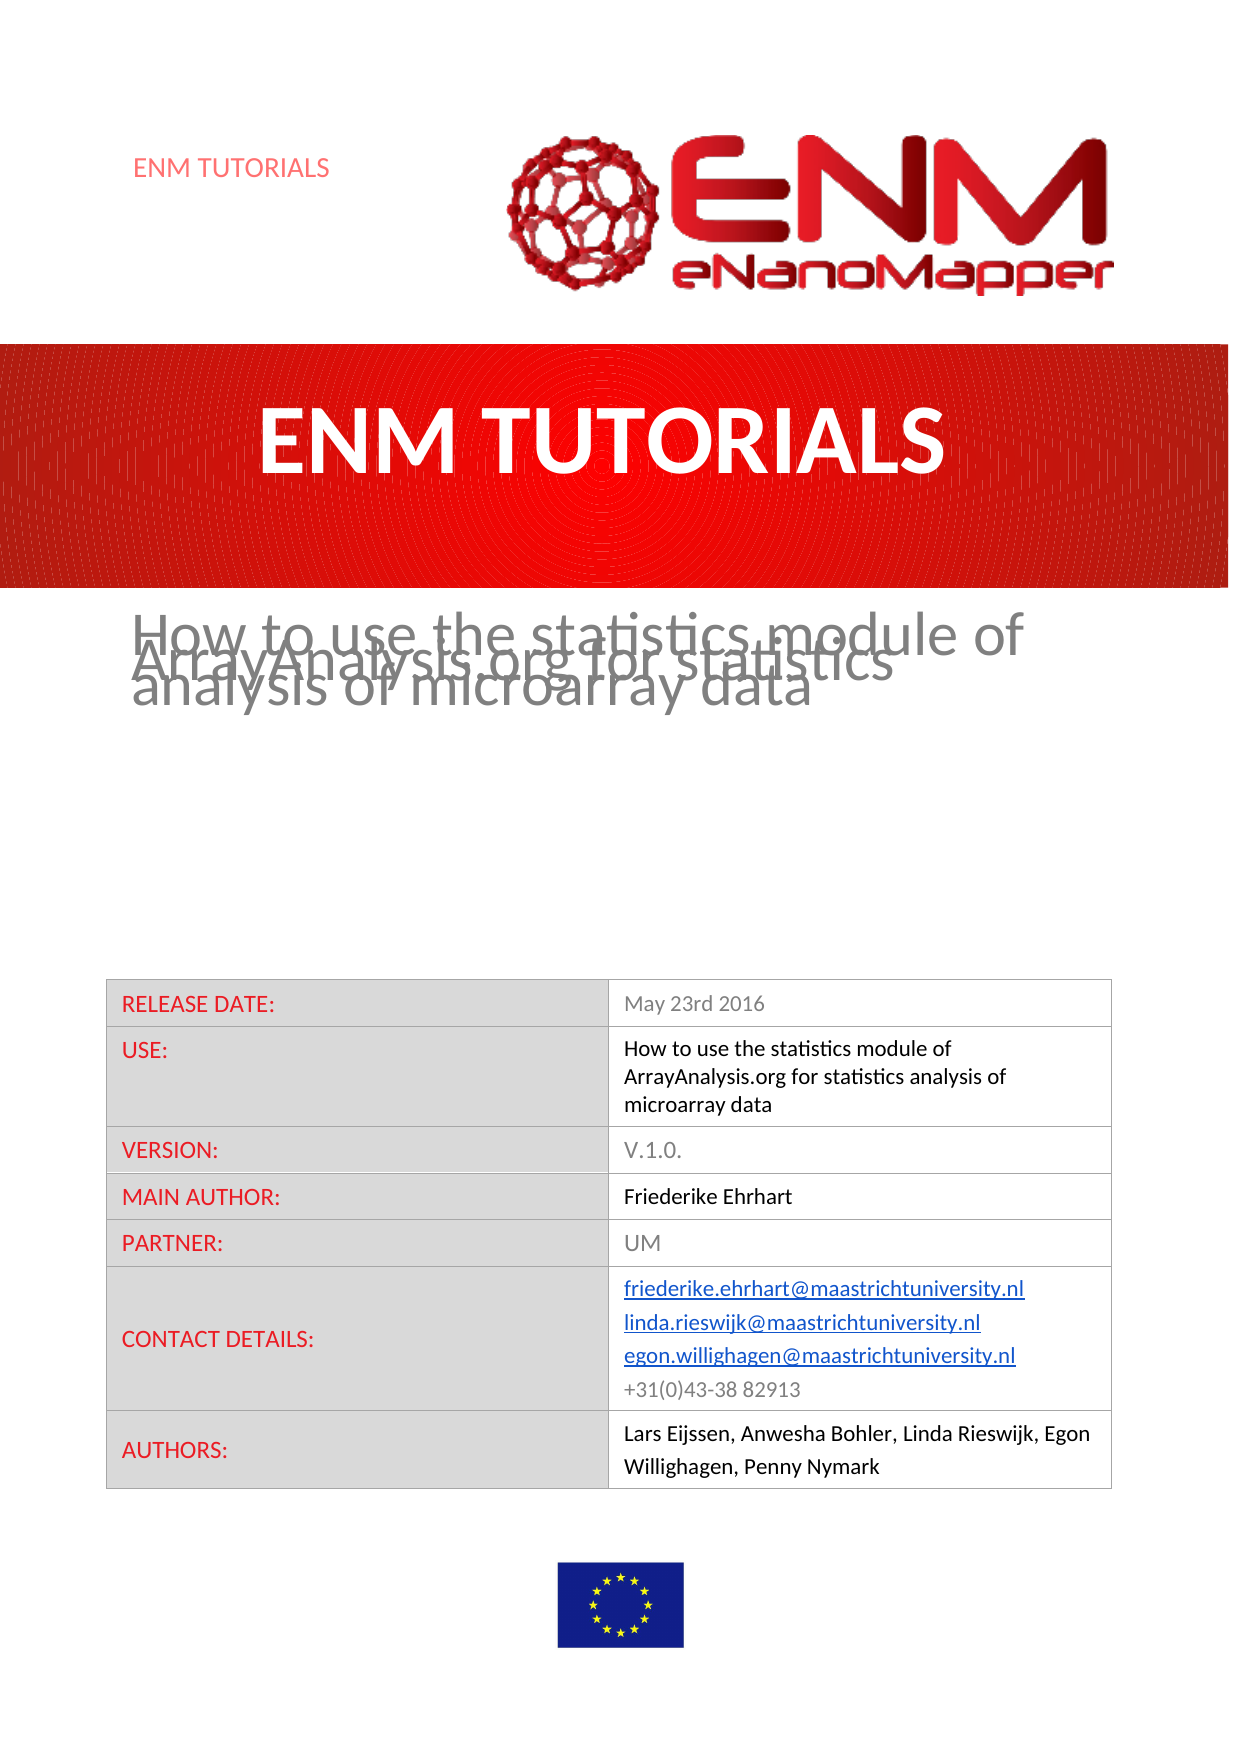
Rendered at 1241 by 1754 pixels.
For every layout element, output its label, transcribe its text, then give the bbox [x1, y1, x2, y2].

picture [555, 1560, 686, 1650]
table_cell USE: [107, 1027, 608, 1126]
table_cell PARTNER: [107, 1220, 608, 1266]
table_cell friederike.ehrhart@maastrichtuniversity.nl linda.rieswijk@maastrichtuniversity.nl egon.willighagen@maastrichtuniversity.nl +31(0)43-38 82913 [609, 1267, 1111, 1410]
picture [506, 135, 1114, 296]
table_cell Lars Eijssen, Anwesha Bohler, Linda Rieswijk, Egon Willighagen, Penny Nymark [609, 1411, 1111, 1488]
table_cell V.1.0. [609, 1127, 1111, 1172]
table_cell How to use the statistics module of ArrayAnalysis.org for statistics analysis of microarray data [609, 1027, 1111, 1126]
table_header May 23rd 2016 [609, 980, 1111, 1026]
table_cell VERSION: [107, 1127, 608, 1172]
table_cell CONTACT DETAILS: [107, 1267, 608, 1410]
table_header RELEASE DATE: [107, 980, 608, 1026]
table_cell MAIN AUTHOR: [107, 1174, 608, 1219]
table_cell Friederike Ehrhart [609, 1174, 1111, 1219]
table_cell UM [609, 1220, 1111, 1266]
table_cell AUTHORS: [107, 1411, 608, 1488]
